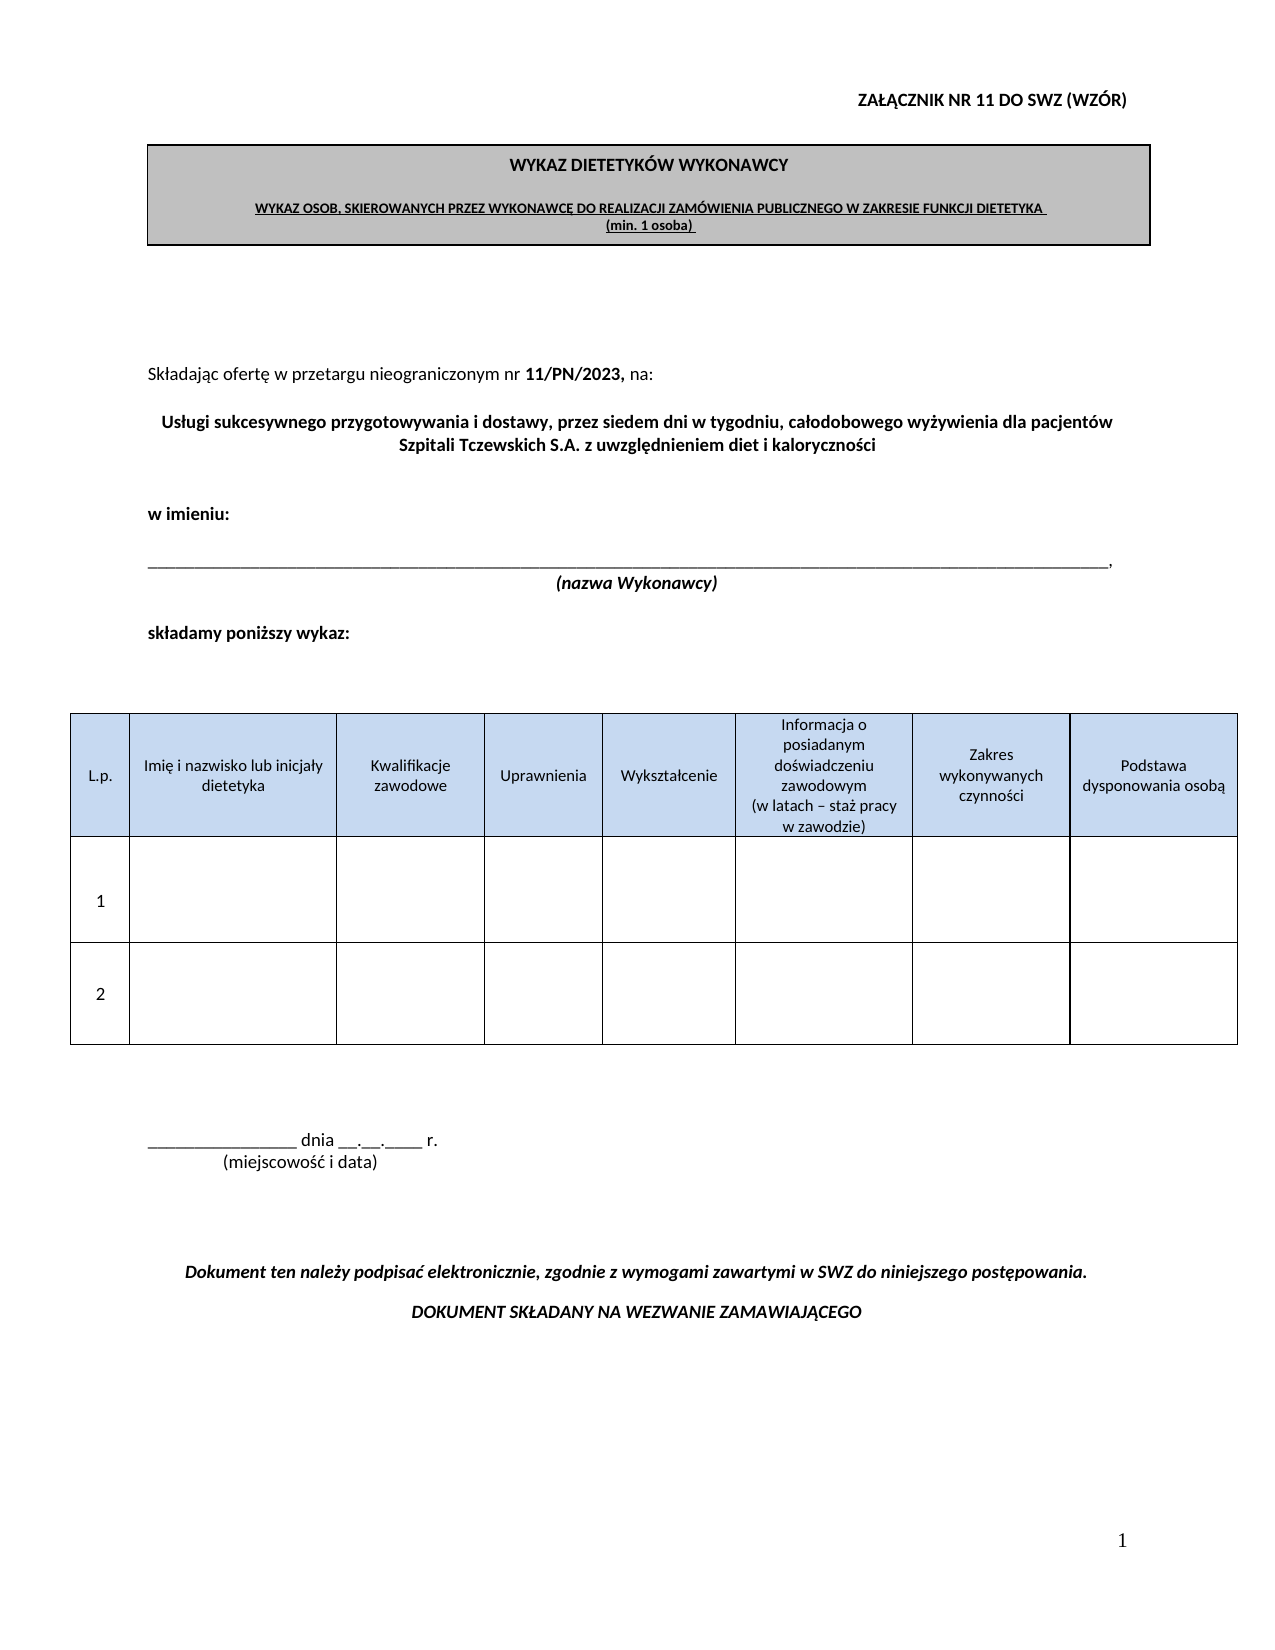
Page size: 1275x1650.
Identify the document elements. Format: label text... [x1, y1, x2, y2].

table_cell [130, 943, 336, 1044]
table_cell [485, 943, 602, 1044]
table_header Wykształcenie [603, 714, 735, 836]
table_cell [603, 837, 735, 942]
text Usługi sukcesywnego przygotowywania i dostawy, przez siedem dni w tygodniu, całodobowego wyżywienia dla pacjentów Szpitali Tczewskich S.A. z uwzględnieniem diet i kaloryczności [148, 411, 1127, 457]
table_cell [337, 837, 484, 942]
text ________________ dnia __.__.____ r. [148, 1128, 1127, 1151]
table_cell [736, 943, 912, 1044]
table_cell [337, 943, 484, 1044]
table_header Kwalifikacje zawodowe [337, 714, 484, 836]
text (miejscowość i data) [223, 1151, 1127, 1173]
table_cell [913, 943, 1069, 1044]
text Składając ofertę w przetargu nieograniczonym nr 11/PN/2023, na: [148, 362, 1127, 385]
text ZAŁĄCZNIK NR 11 DO SWZ (WZÓR) [148, 89, 1127, 112]
text w imieniu: [148, 502, 1127, 525]
table_cell [1071, 837, 1237, 942]
text składamy poniższy wykaz: [148, 622, 1127, 644]
table_cell [603, 943, 735, 1044]
table_cell [485, 837, 602, 942]
text _______________________________________________________________________________________________________, [148, 548, 1127, 571]
table_cell [1071, 943, 1237, 1044]
table_header Podstawa dysponowania osobą [1071, 714, 1237, 836]
text (nazwa Wykonawcy) [148, 571, 1127, 594]
text DOKUMENT SKŁADANY NA WEZWANIE ZAMAWIAJĄCEGO [148, 1301, 1127, 1323]
table_header L.p. [71, 714, 129, 836]
table_header Informacja o posiadanym doświadczeniu zawodowym (w latach – staż pracy w zawodzie) [736, 714, 912, 836]
table_header Uprawnienia [485, 714, 602, 836]
table_header Zakres wykonywanych czynności [913, 714, 1069, 836]
table_cell 1 [71, 837, 129, 942]
table_cell [736, 837, 912, 942]
table_cell [130, 837, 336, 942]
table_cell [913, 837, 1069, 942]
table_header Imię i nazwisko lub inicjały dietetyka [130, 714, 336, 836]
text Dokument ten należy podpisać elektronicznie, zgodnie z wymogami zawartymi w SWZ do niniejszego postępowania. [148, 1261, 1127, 1283]
table_cell 2 [71, 943, 129, 1044]
